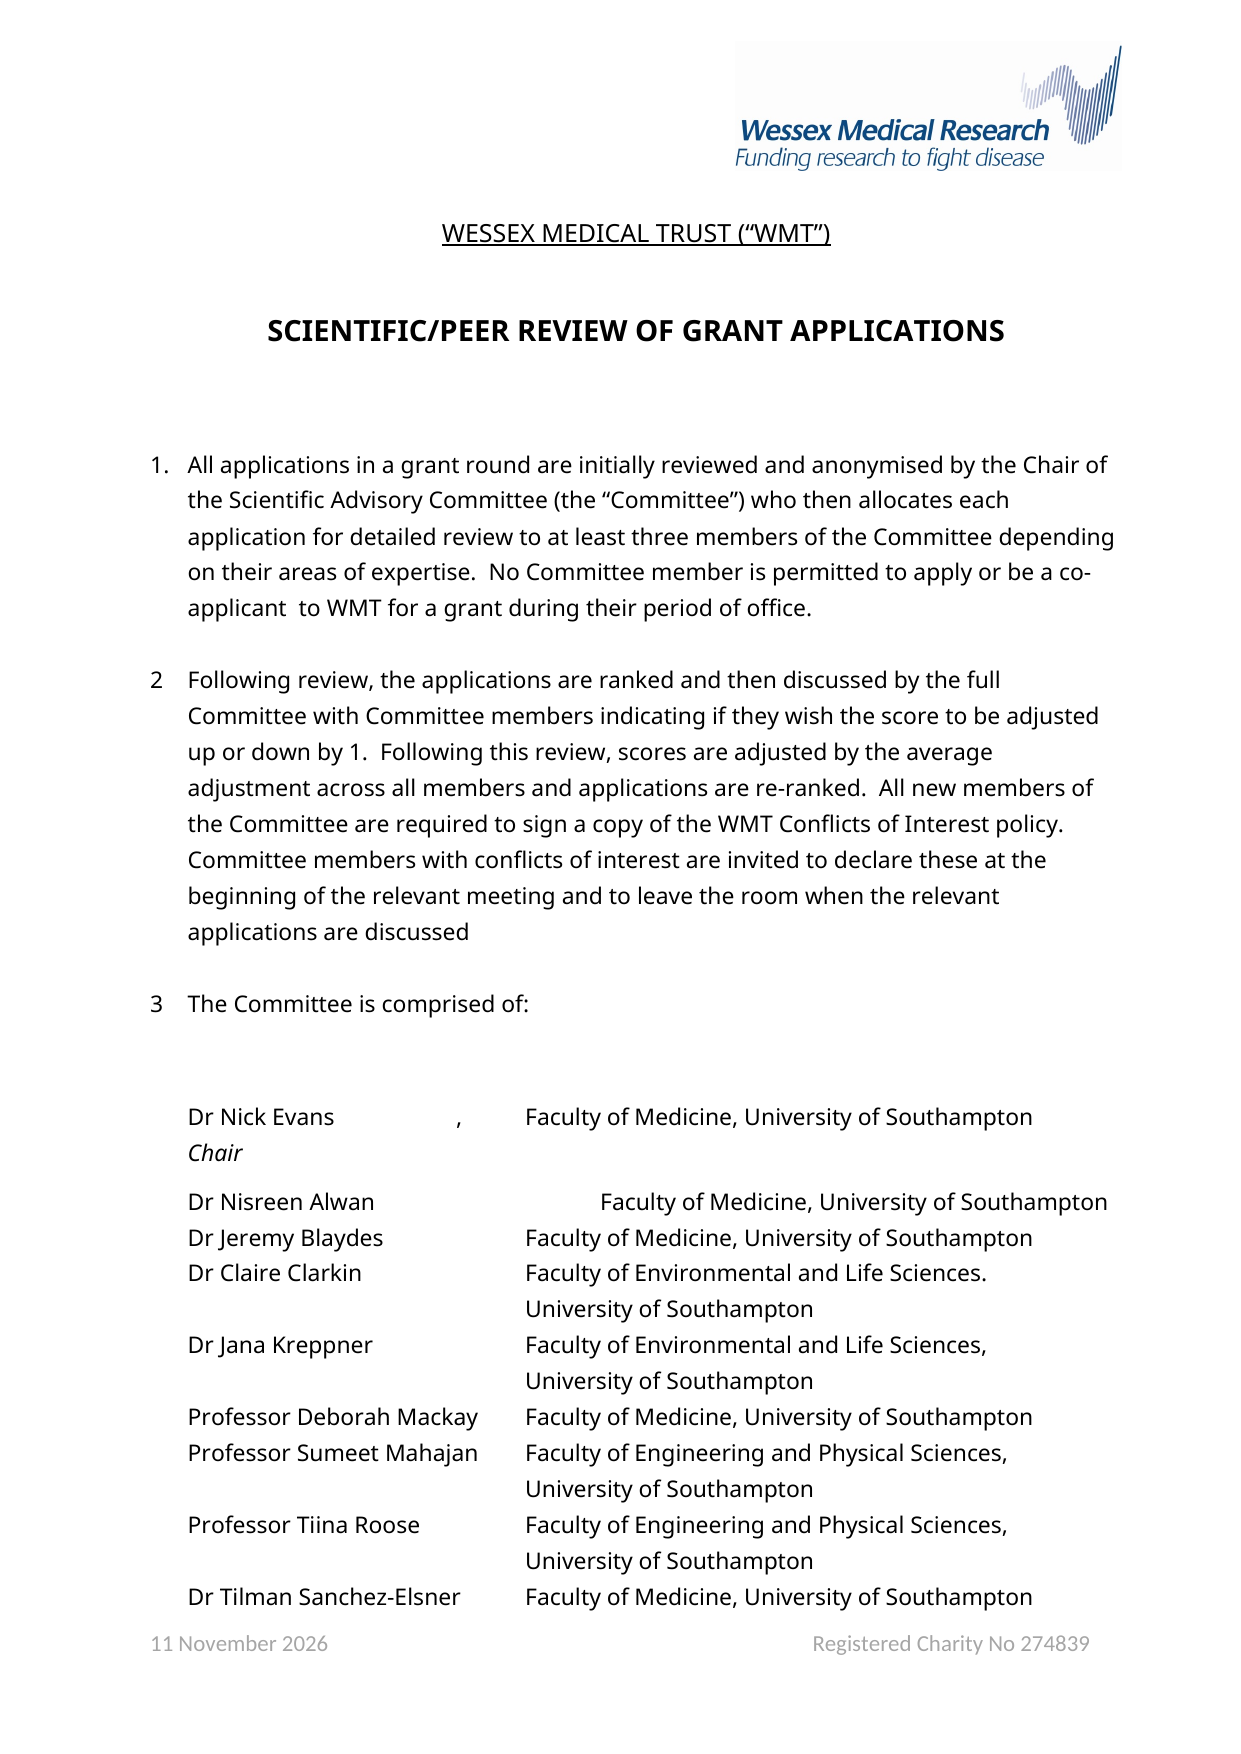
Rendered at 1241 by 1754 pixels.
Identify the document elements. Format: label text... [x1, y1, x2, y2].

list University of Southampton [487, 1473, 1122, 1504]
text SCIENTIFIC/PEER REVIEW OF GRANT APPLICATIONS [150, 310, 1122, 350]
list Dr Jeremy Blaydes Faculty of Medicine, University of Southampton [187, 1221, 1122, 1253]
list Professor Sumeet Mahajan Faculty of Engineering and Physical Sciences, [187, 1437, 1122, 1468]
text Chair [150, 1137, 1122, 1168]
list Dr Tilman Sanchez-Elsner Faculty of Medicine, University of Southampton [187, 1581, 1122, 1612]
picture [734, 41, 1123, 171]
list University of Southampton [487, 1545, 1122, 1576]
list University of Southampton [487, 1365, 1122, 1396]
list Dr Nick Evans , Faculty of Medicine, University of Southampton [187, 1101, 1122, 1132]
list Professor Tiina Roose Faculty of Engineering and Physical Sciences, [187, 1509, 1122, 1540]
list The Committee is comprised of: [150, 988, 1122, 1019]
list Dr Jana Kreppner Faculty of Environmental and Life Sciences, [187, 1329, 1122, 1361]
text WESSEX MEDICAL TRUST (“WMT”) [150, 215, 1122, 249]
list Dr Claire Clarkin Faculty of Environmental and Life Sciences. [187, 1257, 1122, 1289]
list Professor Deborah Mackay Faculty of Medicine, University of Southampton [187, 1401, 1122, 1432]
list Dr Nisreen Alwan Faculty of Medicine, University of Southampton [187, 1186, 1122, 1217]
list Following review, the applications are ranked and then discussed by the full Committee with Committee members indicating if they wish the score to be adjusted up or down by 1. Following this review, scores are adjusted by the average adjustment across all members and applications are re-ranked. All new members of the Committee are required to sign a copy of the WMT Conflicts of Interest policy. Committee members with conflicts of interest are invited to declare these at the beginning of the relevant meeting and to leave the room when the relevant applications are discussed [150, 664, 1122, 947]
list University of Southampton [487, 1293, 1122, 1324]
list All applications in a grant round are initially reviewed and anonymised by the Chair of the Scientific Advisory Committee (the “Committee”) who then allocates each application for detailed review to at least three members of the Committee depending on their areas of expertise. No Committee member is permitted to apply or be a co-applicant to WMT for a grant during their period of office. [150, 448, 1122, 623]
